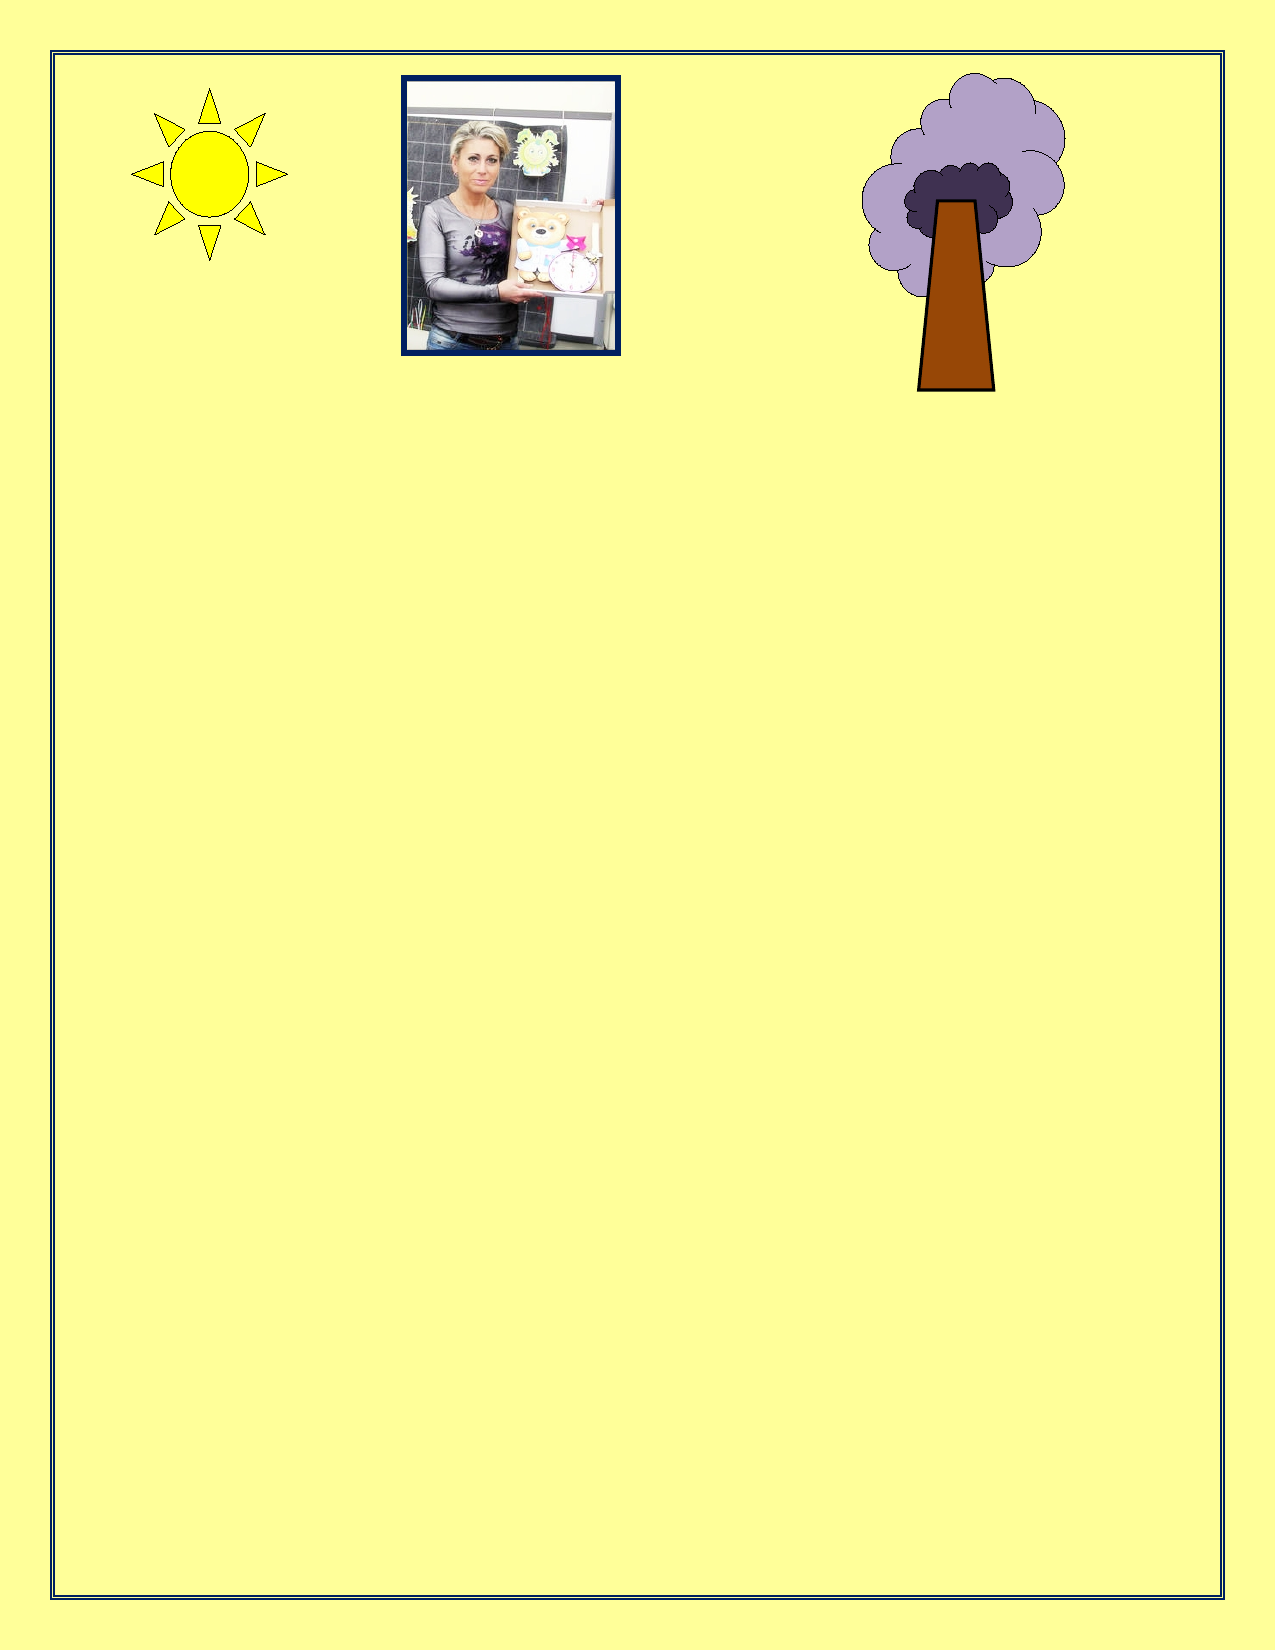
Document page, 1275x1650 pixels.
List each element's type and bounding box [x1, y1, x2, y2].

picture [407, 81, 615, 350]
